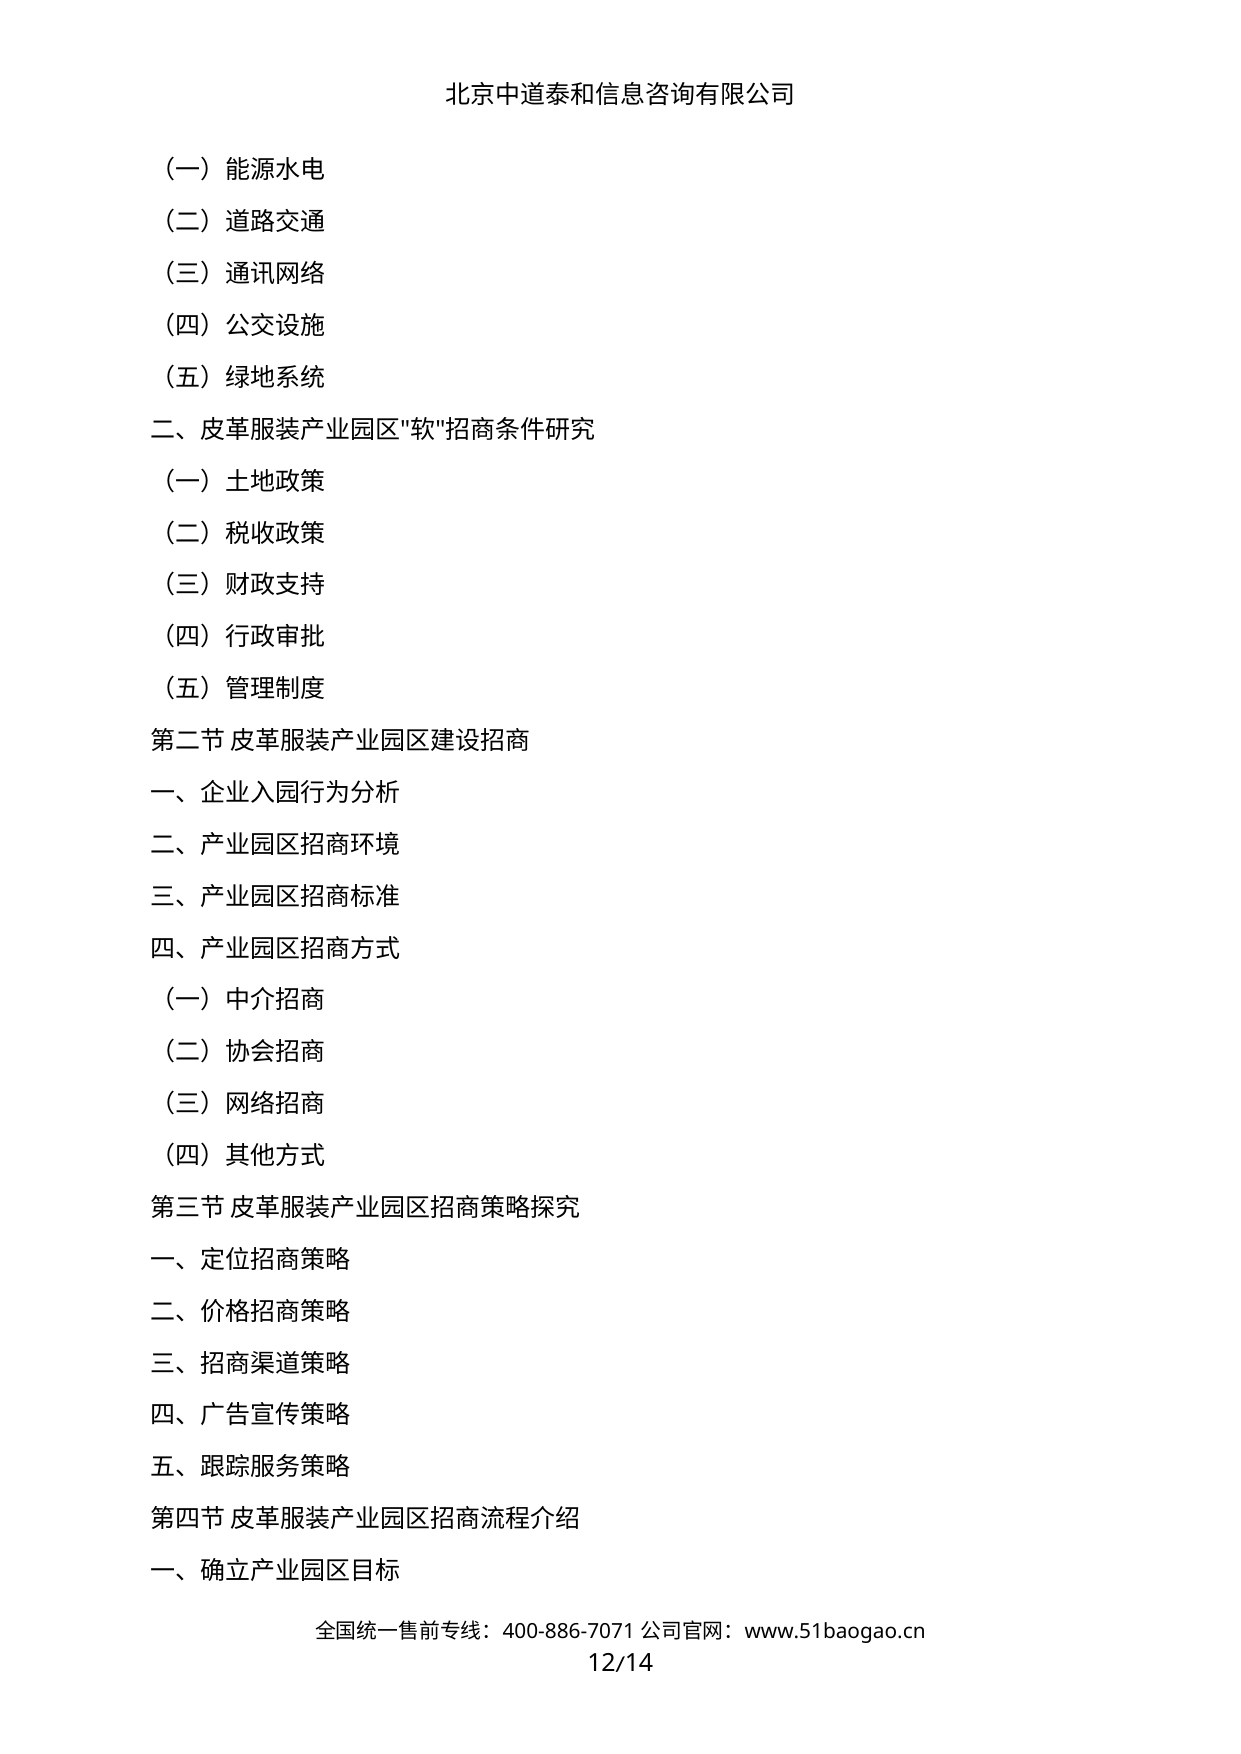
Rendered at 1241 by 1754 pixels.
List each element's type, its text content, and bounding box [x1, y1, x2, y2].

text （二）道路交通 [150, 202, 1090, 238]
text 第四节 皮革服装产业园区招商流程介绍 [150, 1499, 1090, 1535]
text 一、企业入园行为分析 [150, 772, 1090, 809]
text （五）绿地系统 [150, 357, 1090, 394]
text 二、价格招商策略 [150, 1291, 1090, 1327]
text （一）土地政策 [150, 461, 1090, 497]
text （四）行政审批 [150, 617, 1090, 653]
text （四）其他方式 [150, 1136, 1090, 1172]
text （三）财政支持 [150, 565, 1090, 601]
text （一）中介招商 [150, 980, 1090, 1016]
text （五）管理制度 [150, 669, 1090, 705]
text 三、产业园区招商标准 [150, 876, 1090, 912]
text 五、跟踪服务策略 [150, 1447, 1090, 1483]
text 一、定位招商策略 [150, 1239, 1090, 1276]
text （三）通讯网络 [150, 254, 1090, 290]
text 一、确立产业园区目标 [150, 1551, 1090, 1587]
text （一）能源水电 [150, 150, 1090, 186]
text 第二节 皮革服装产业园区建设招商 [150, 721, 1090, 757]
text 第三节 皮革服装产业园区招商策略探究 [150, 1187, 1090, 1224]
text （二）协会招商 [150, 1032, 1090, 1068]
text （四）公交设施 [150, 306, 1090, 342]
text 二、皮革服装产业园区"软"招商条件研究 [150, 409, 1090, 446]
text （二）税收政策 [150, 513, 1090, 549]
text 四、产业园区招商方式 [150, 928, 1090, 964]
text 三、招商渠道策略 [150, 1343, 1090, 1379]
text 二、产业园区招商环境 [150, 824, 1090, 861]
text （三）网络招商 [150, 1084, 1090, 1120]
text 四、广告宣传策略 [150, 1395, 1090, 1431]
